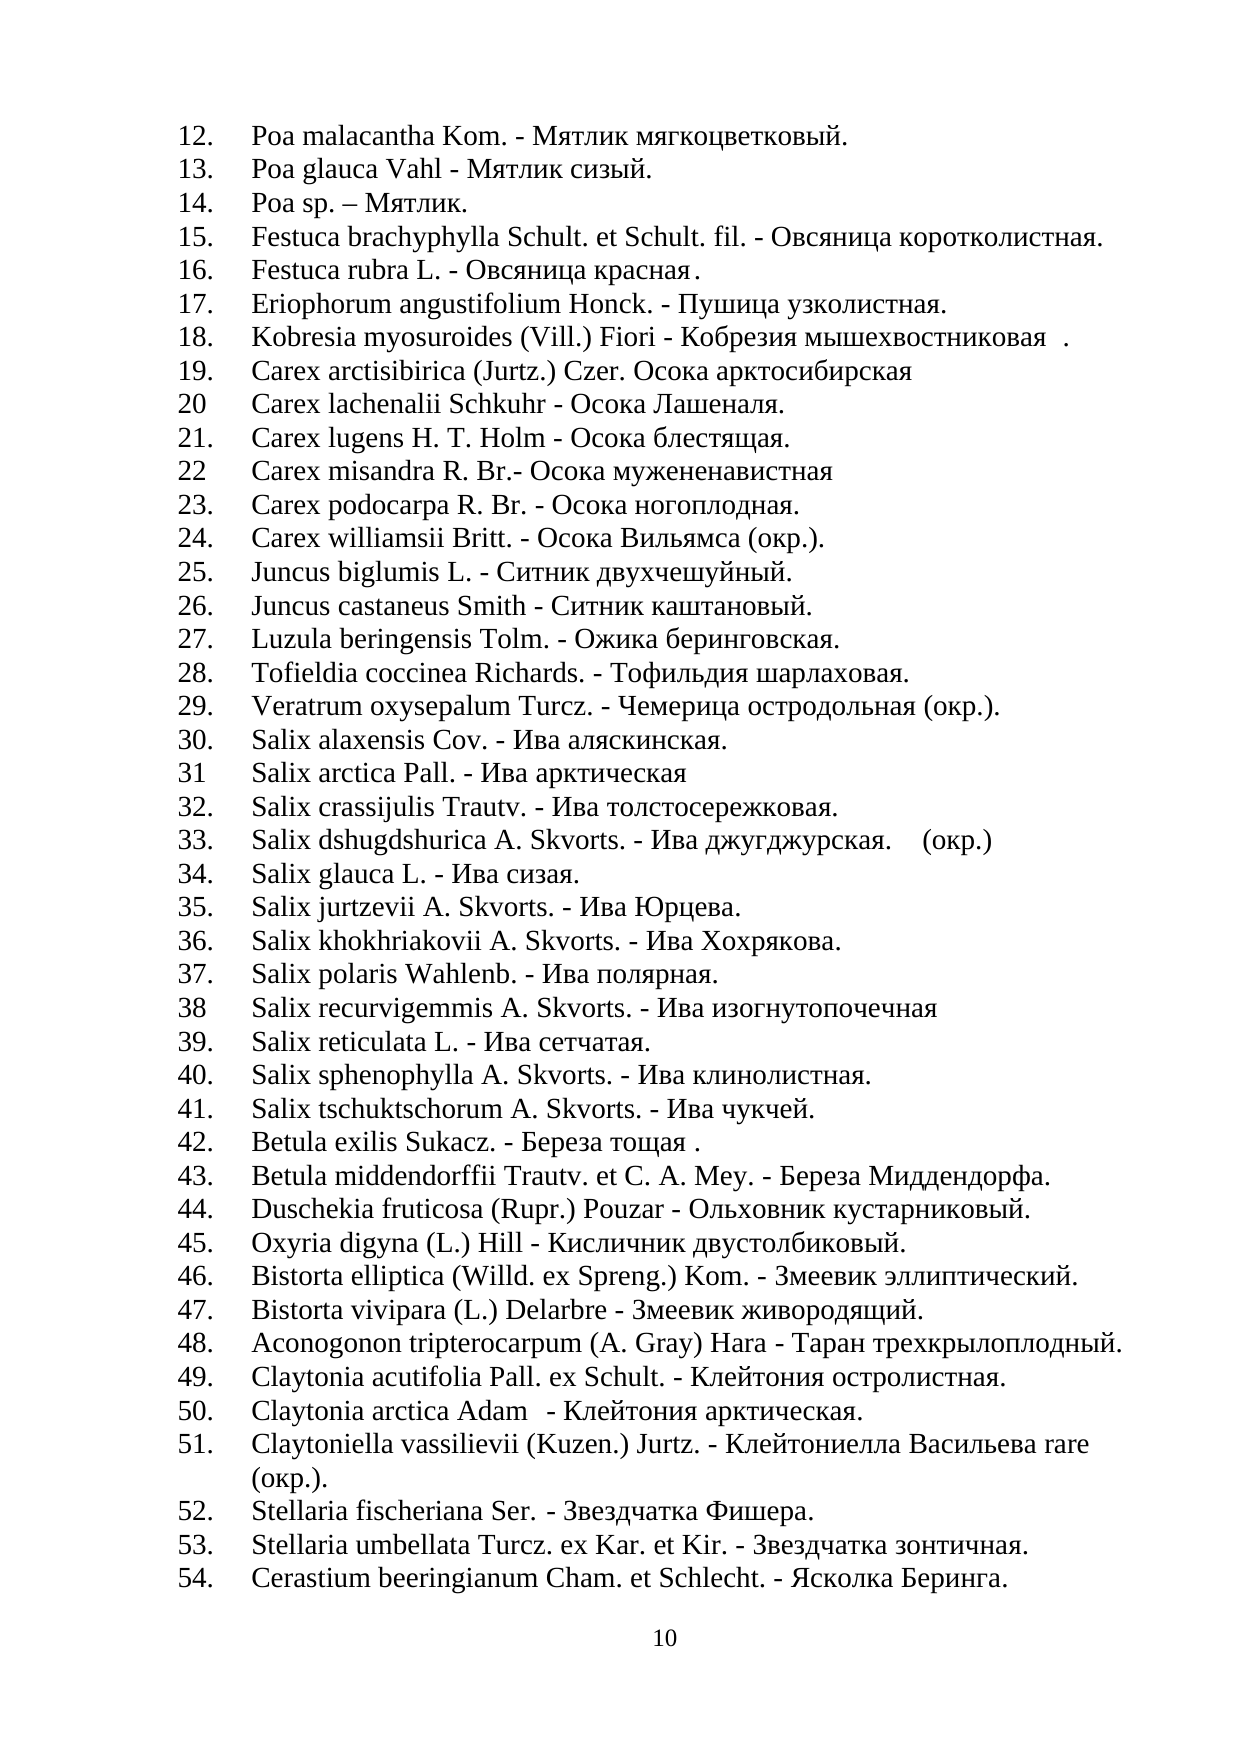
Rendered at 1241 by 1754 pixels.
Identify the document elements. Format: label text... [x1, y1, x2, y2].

text 23. Carex podocarpa R. Br. - Осока ногоплодная. [177, 487, 1152, 521]
text 38 Salix recurvigemmis A. Skvorts. - Ива изогнутопочечная [177, 990, 1152, 1024]
text 48. Aconogonon tripterocarpum (A. Gray) Hara - Таран трехкрылоплодный. [177, 1326, 1152, 1359]
text 17. Eriophorum angustifolium Honck. - Пушица узколистная. [177, 286, 1152, 319]
text 25. Juncus biglumis L. - Ситник двухчешуйный. [177, 554, 1152, 588]
text 34. Salix glauca L. - Ива сизая. [177, 856, 1152, 889]
text 24. Carex williamsii Britt. - Осока Вильямса (окр.). [177, 521, 1152, 554]
text 40. Salix sphenophylla A. Skvorts. - Ива клинолистная. [177, 1057, 1152, 1091]
text 46. Bistorta elliptica (Willd. ex Spreng.) Kom. - Змеевик эллиптический. [177, 1258, 1152, 1292]
text 15. Festuca brachyphylla Schult. et Schult. fil. - Овсяница коротколистная. [177, 219, 1152, 252]
text 26. Juncus castaneus Smith - Ситник каштановый. [177, 588, 1152, 621]
text 45. Oxyria digyna (L.) Hill - Кисличник двустолбиковый. [177, 1225, 1152, 1258]
text 32. Salix crassijulis Trautv. - Ива толстосережковая. [177, 789, 1152, 822]
text 37. Salix polaris Wahlenb. - Ива полярная. [177, 957, 1152, 990]
text 43. Betula middendorffii Trautv. et C. A. Mey. - Береза Миддендорфа. [177, 1158, 1152, 1191]
text 12. Poa malacantha Kom. - Мятлик мягкоцветковый. [177, 118, 1152, 152]
text 33. Salix dshugdshurica A. Skvorts. - Ива джугджурская. (окр.) [177, 822, 1152, 856]
text 42. Betula exilis Sukacz. - Береза тощая . [177, 1124, 1152, 1158]
text 44. Duschekia fruticosa (Rupr.) Pouzar - Ольховник кустарниковый. [177, 1191, 1152, 1225]
text 49. Claytonia acutifolia Pall. ex Schult. - Клейтония остролистная. [177, 1359, 1152, 1393]
text 47. Bistorta vivipara (L.) Delarbre - Змеевик живородящий. [177, 1292, 1152, 1326]
text 31 Salix arctica Pall. - Ива арктическая [177, 755, 1152, 789]
text 50. Claytonia arctica Adam - Клейтония арктическая. [177, 1393, 1152, 1426]
text 13. Poa glauca Vahl - Мятлик сизый. [177, 152, 1152, 185]
text 21. Carex lugens H. T. Holm - Осока блестящая. [177, 420, 1152, 453]
text 16. Festuca rubra L. - Овсяница красная . [177, 252, 1152, 286]
text 20 Carex lachenalii Schkuhr - Осока Лашеналя. [177, 386, 1152, 420]
text 30. Salix alaxensis Cov. - Ива аляскинская. [177, 722, 1152, 755]
text 36. Salix khokhriakovii A. Skvorts. - Ива Хохрякова. [177, 923, 1152, 957]
text 18. Kobresia myosuroides (Vill.) Fiori - Кобрезия мышехвостниковая . [177, 319, 1152, 353]
text 53. Stellaria umbellata Turcz. ex Kar. et Kir. - Звездчатка зонтичная. [177, 1527, 1152, 1560]
text 54. Cerastium beeringianum Cham. et Schlecht. - Ясколка Беринга. [177, 1560, 1152, 1594]
text 41. Salix tschuktschorum A. Skvorts. - Ива чукчей. [177, 1091, 1152, 1124]
text 22 Carex misandra R. Br.- Осока мужененавистная [177, 453, 1152, 487]
text 51. Claytoniella vassilievii (Kuzen.) Jurtz. - Клейтониелла Васильева rare (окр.). [177, 1426, 1152, 1493]
text 52. Stellaria fischeriana Ser. - Звездчатка Фишера. [177, 1493, 1152, 1527]
text 27. Luzula beringensis Tolm. - Ожика беринговская. [177, 621, 1152, 655]
text 19. Carex arctisibirica (Jurtz.) Czer. Осока арктосибирская [177, 353, 1152, 386]
text 35. Salix jurtzevii A. Skvorts. - Ива Юрцева. [177, 889, 1152, 923]
text 28. Tofieldia coccinea Richards. - Тофильдия шарлаховая. [177, 655, 1152, 688]
text 29. Veratrum oxysepalum Turcz. - Чемерица остродольная (окр.). [177, 688, 1152, 722]
text 14. Poa sp. – Мятлик. [177, 185, 1152, 219]
text 39. Salix reticulata L. - Ива сетчатая. [177, 1024, 1152, 1057]
